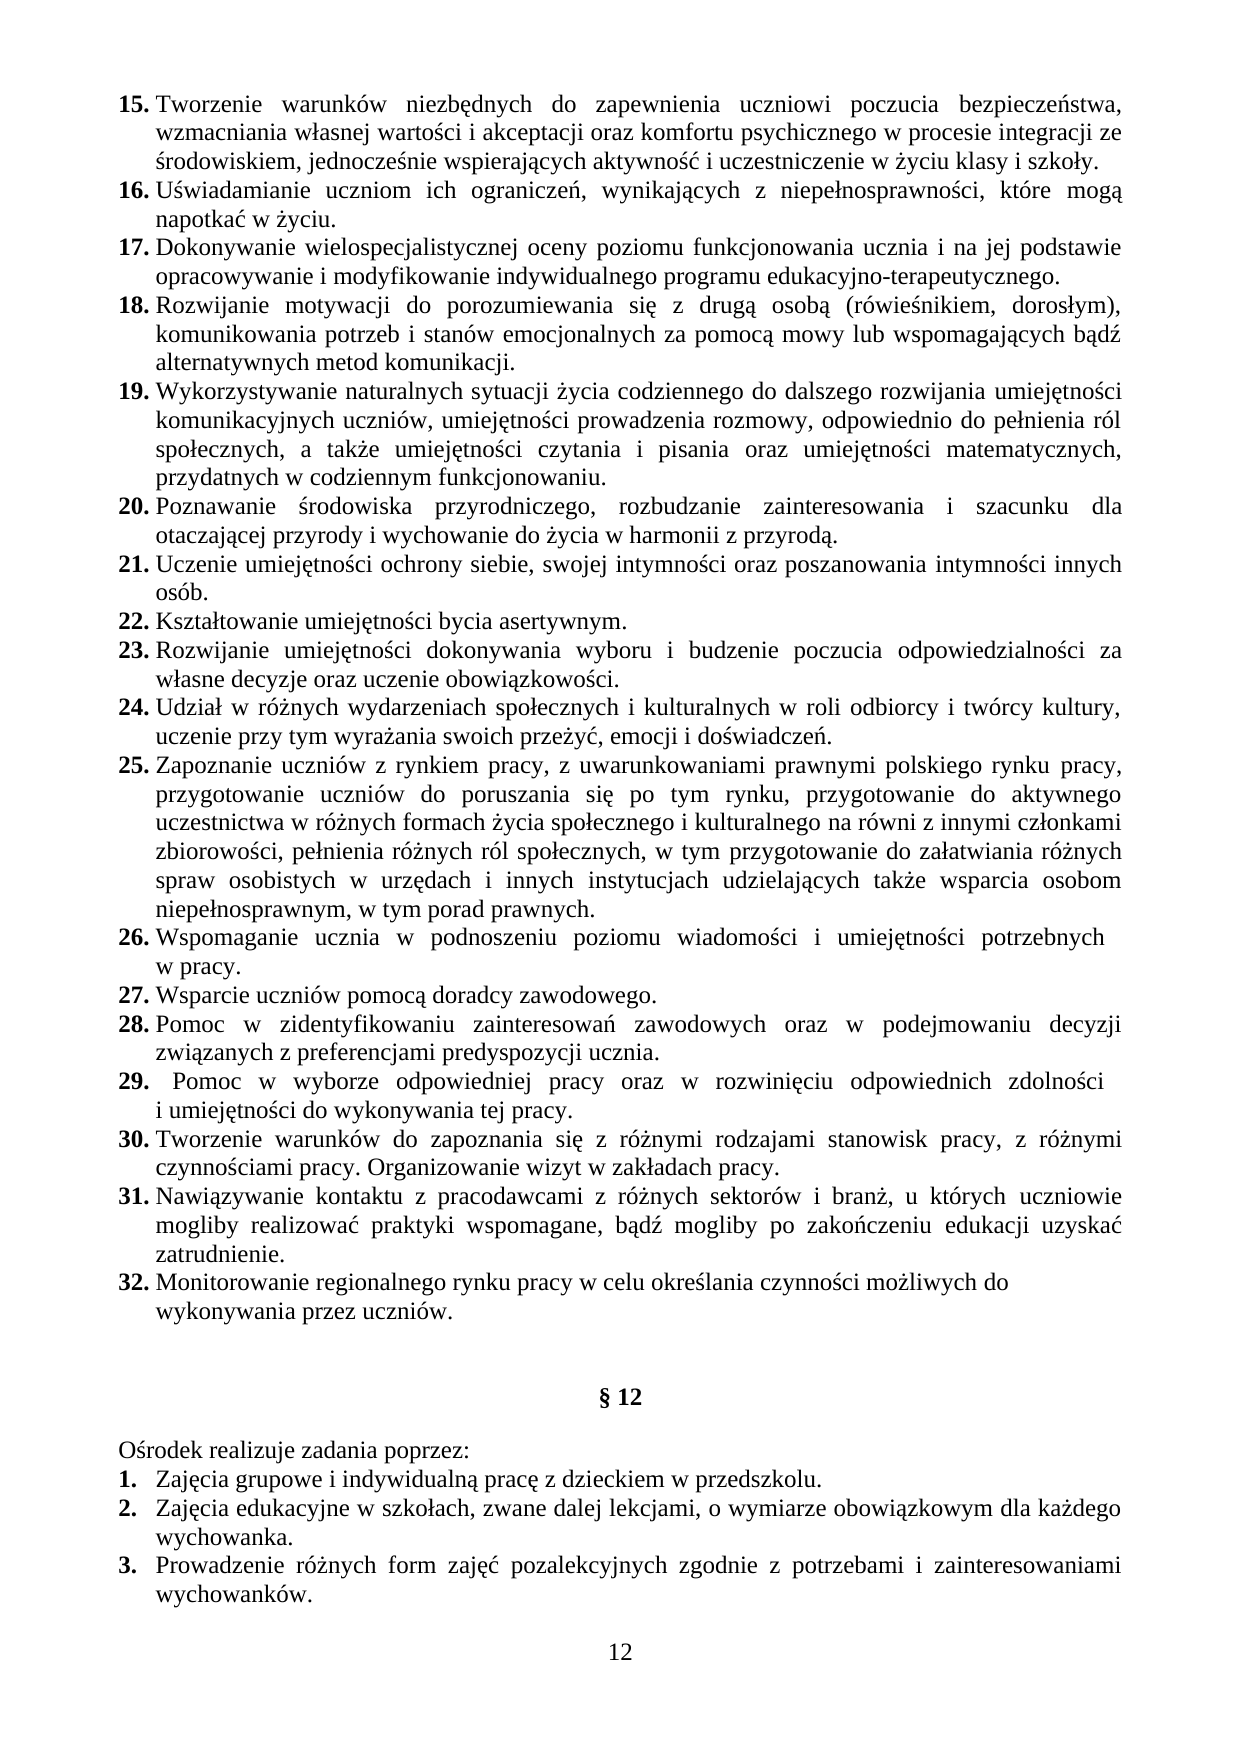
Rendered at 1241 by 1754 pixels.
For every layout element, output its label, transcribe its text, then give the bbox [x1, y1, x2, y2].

list Rozwijanie motywacji do porozumiewania się z drugą osobą (rówieśnikiem, dorosłym), komunikowania potrzeb i stanów emocjonalnych za pomocą mowy lub wspomagających bądź alternatywnych metod komunikacji. [118, 290, 1122, 376]
list Poznawanie środowiska przyrodniczego, rozbudzanie zainteresowania i szacunku dla otaczającej przyrody i wychowanie do życia w harmonii z przyrodą. [118, 491, 1122, 549]
list Uświadamianie uczniom ich ograniczeń, wynikających z niepełnosprawności, które mogą napotkać w życiu. [118, 175, 1122, 232]
list Zapoznanie uczniów z rynkiem pracy, z uwarunkowaniami prawnymi polskiego rynku pracy, przygotowanie uczniów do poruszania się po tym rynku, przygotowanie do aktywnego uczestnictwa w różnych formach życia społecznego i kulturalnego na równi z innymi członkami zbiorowości, pełnienia różnych ról społecznych, w tym przygotowanie do załatwiania różnych spraw osobistych w urzędach i innych instytucjach udzielających także wsparcia osobom niepełnosprawnym, w tym porad prawnych. [118, 750, 1122, 922]
list Nawiązywanie kontaktu z pracodawcami z różnych sektorów i branż, u których uczniowie mogliby realizować praktyki wspomagane, bądź mogliby po zakończeniu edukacji uzyskać zatrudnienie. [118, 1181, 1122, 1267]
list Uczenie umiejętności ochrony siebie, swojej intymności oraz poszanowania intymności innych osób. [118, 549, 1122, 606]
list Zajęcia grupowe i indywidualną pracę z dzieckiem w przedszkolu. [118, 1464, 1122, 1493]
list Zajęcia edukacyjne w szkołach, zwane dalej lekcjami, o wymiarze obowiązkowym dla każdego wychowanka. [118, 1493, 1122, 1551]
list Tworzenie warunków niezbędnych do zapewnienia uczniowi poczucia bezpieczeństwa, wzmacniania własnej wartości i akceptacji oraz komfortu psychicznego w procesie integracji ze środowiskiem, jednocześnie wspierających aktywność i uczestniczenie w życiu klasy i szkoły. [118, 89, 1122, 175]
text § 12 [118, 1382, 1122, 1410]
list Rozwijanie umiejętności dokonywania wyboru i budzenie poczucia odpowiedzialności za własne decyzje oraz uczenie obowiązkowości. [118, 635, 1122, 692]
text Ośrodek realizuje zadania poprzez: [118, 1436, 1122, 1464]
list Tworzenie warunków do zapoznania się z różnymi rodzajami stanowisk pracy, z różnymi czynnościami pracy. Organizowanie wizyt w zakładach pracy. [118, 1124, 1122, 1181]
list Prowadzenie różnych form zajęć pozalekcyjnych zgodnie z potrzebami i zainteresowaniami wychowanków. [118, 1551, 1122, 1608]
list Pomoc w wyborze odpowiedniej pracy oraz w rozwinięciu odpowiednich zdolności i umiejętności do wykonywania tej pracy. [118, 1066, 1122, 1124]
list Udział w różnych wydarzeniach społecznych i kulturalnych w roli odbiorcy i twórcy kultury, uczenie przy tym wyrażania swoich przeżyć, emocji i doświadczeń. [118, 692, 1122, 750]
list Dokonywanie wielospecjalistycznej oceny poziomu funkcjonowania ucznia i na jej podstawie opracowywanie i modyfikowanie indywidualnego programu edukacyjno-terapeutycznego. [118, 232, 1122, 290]
list Pomoc w zidentyfikowaniu zainteresowań zawodowych oraz w podejmowaniu decyzji związanych z preferencjami predyspozycji ucznia. [118, 1009, 1122, 1066]
list Wsparcie uczniów pomocą doradcy zawodowego. [118, 980, 1122, 1009]
list Kształtowanie umiejętności bycia asertywnym. [118, 606, 1122, 635]
list Wspomaganie ucznia w podnoszeniu poziomu wiadomości i umiejętności potrzebnych w pracy. [118, 922, 1122, 980]
list Monitorowanie regionalnego rynku pracy w celu określania czynności możliwych do wykonywania przez uczniów. [118, 1267, 1122, 1353]
list Wykorzystywanie naturalnych sytuacji życia codziennego do dalszego rozwijania umiejętności komunikacyjnych uczniów, umiejętności prowadzenia rozmowy, odpowiednio do pełnienia ról społecznych, a także umiejętności czytania i pisania oraz umiejętności matematycznych, przydatnych w codziennym funkcjonowaniu. [118, 376, 1122, 491]
